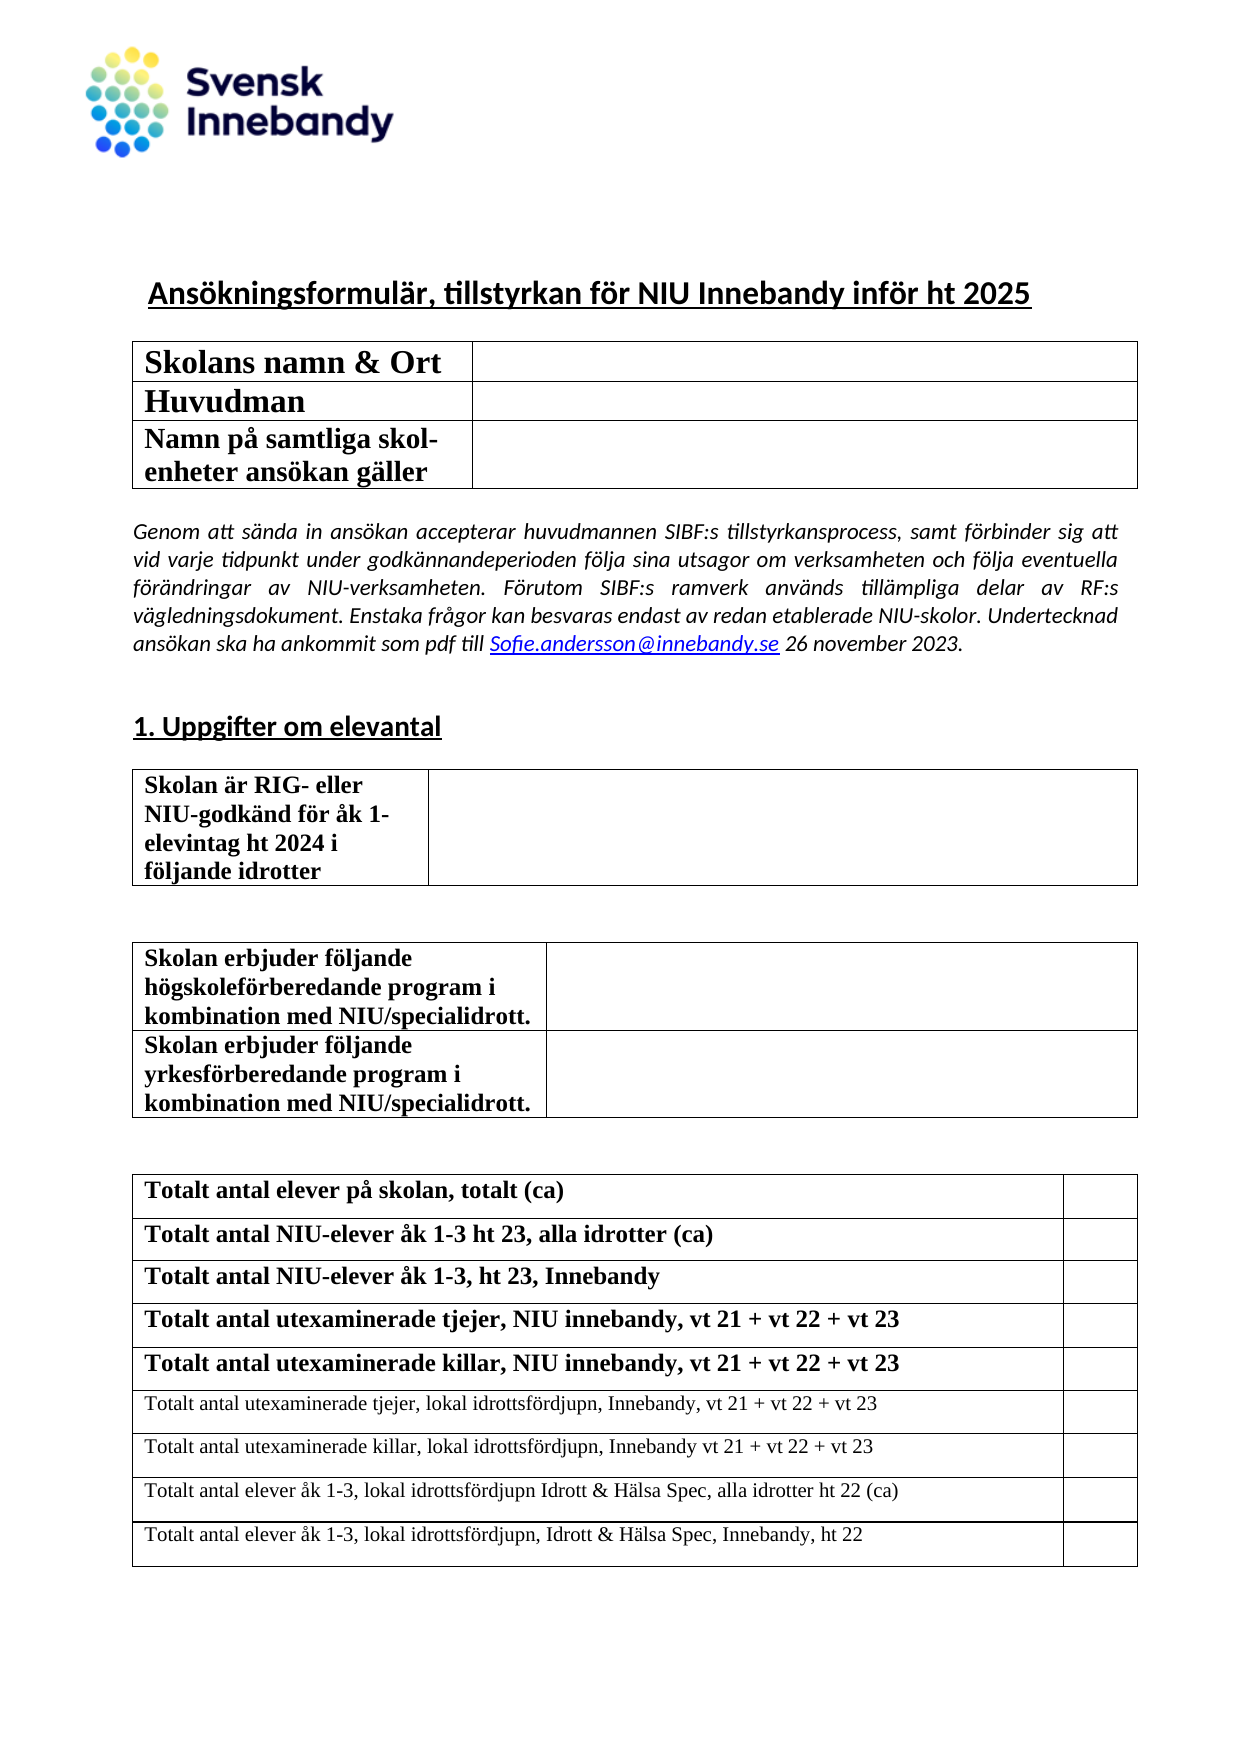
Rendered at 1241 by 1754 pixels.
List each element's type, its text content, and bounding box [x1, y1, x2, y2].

table_cell [1064, 1219, 1137, 1260]
table_header Skolans namn & Ort [133, 342, 472, 381]
text Ansökningsformulär, tillstyrkan för NIU Innebandy inför ht 2025 [148, 272, 1093, 313]
table_cell [1064, 1348, 1137, 1389]
text 1. Uppgifter om elevantal [133, 708, 1093, 744]
table_cell Totalt antal NIU-elever åk 1-3 ht 23, alla idrotter (ca) [133, 1219, 1063, 1260]
table_cell [1064, 1304, 1137, 1347]
table_cell Totalt antal utexaminerade killar, NIU innebandy, vt 21 + vt 22 + vt 23 [133, 1348, 1063, 1389]
table_header [429, 770, 1137, 885]
table_header [547, 943, 1137, 1029]
table_cell Skolan erbjuder följande yrkesförberedande program i kombination med NIU/specialidrott. [133, 1031, 546, 1117]
table_header Totalt antal elever på skolan, totalt (ca) [133, 1175, 1063, 1218]
table_cell [1064, 1523, 1137, 1566]
table_cell Huvudman [133, 382, 472, 420]
table_cell Totalt antal NIU-elever åk 1-3, ht 23, Innebandy [133, 1261, 1063, 1303]
table_header [473, 342, 1137, 381]
table_cell Namn på samtliga skol- enheter ansökan gäller [133, 421, 472, 488]
table_cell Totalt antal utexaminerade tjejer, NIU innebandy, vt 21 + vt 22 + vt 23 [133, 1304, 1063, 1347]
table_cell [473, 421, 1137, 488]
table_cell [1064, 1261, 1137, 1303]
table_cell [1064, 1391, 1137, 1433]
table_cell Totalt antal elever åk 1-3, lokal idrottsfördjupn, Idrott & Hälsa Spec, Innebandy, ht 22 [133, 1523, 1063, 1566]
table_cell [473, 382, 1137, 420]
table_header [1064, 1175, 1137, 1218]
table_cell Totalt antal elever åk 1-3, lokal idrottsfördjupn Idrott & Hälsa Spec, alla idrotter ht 22 (ca) [133, 1478, 1063, 1521]
picture [80, 31, 395, 172]
table_cell [1064, 1434, 1137, 1477]
table_cell [1064, 1478, 1137, 1521]
table_cell [547, 1031, 1137, 1117]
table_header Skolan är RIG- eller NIU-godkänd för åk 1-elevintag ht 2024 i följande idrotter [133, 770, 428, 885]
table_cell Totalt antal utexaminerade tjejer, lokal idrottsfördjupn, Innebandy, vt 21 + vt 22 + vt 23 [133, 1391, 1063, 1433]
table_cell Totalt antal utexaminerade killar, lokal idrottsfördjupn, Innebandy vt 21 + vt 22 + vt 23 [133, 1434, 1063, 1477]
text Genom att sända in ansökan accepterar huvudmannen SIBF:s tillstyrkansprocess, samt förbinder sig att vid varje tidpunkt under godkännandeperioden följa sina utsagor om verksamheten och följa eventuella förändringar av NIU-verksamheten. Förutom SIBF:s ramverk används tillämpliga delar av RF:s vägledningsdokument. Enstaka frågor kan besvaras endast av redan etablerade NIU-skolor. Undertecknad ansökan ska ha ankommit som pdf till Sofie.andersson@innebandy.se 26 november 2023. [133, 517, 1122, 657]
table_header Skolan erbjuder följande högskoleförberedande program i kombination med NIU/specialidrott. [133, 943, 546, 1029]
